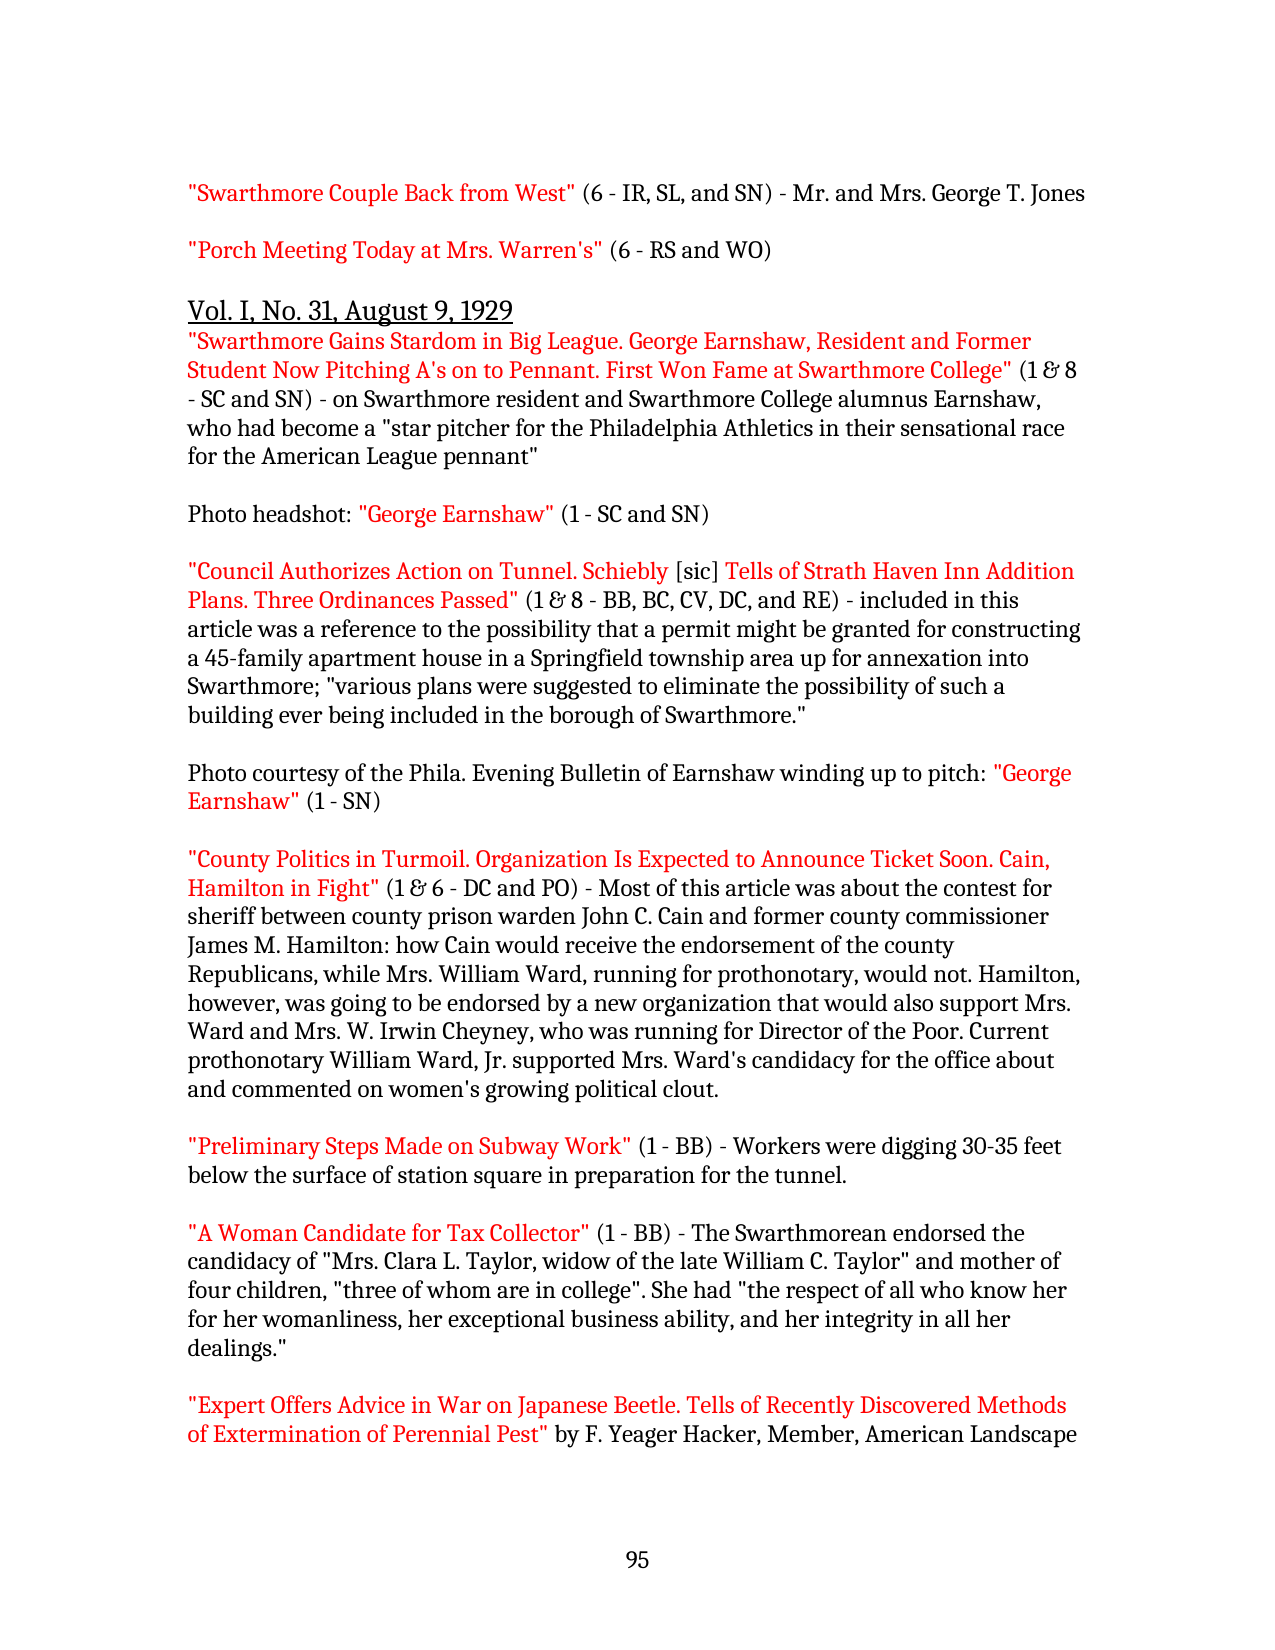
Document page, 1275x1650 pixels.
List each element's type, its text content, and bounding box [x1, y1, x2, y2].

text Vol. I, No. 31, August 9, 1929 [187, 294, 1087, 327]
text Photo courtesy of the Phila. Evening Bulletin of Earnshaw winding up to pitch: "George Earnshaw" (1 - SN) [187, 758, 1087, 816]
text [187, 1391, 1087, 1448]
text "Swarthmore Couple Back from West" (6 - IR, SL, and SN) - Mr. and Mrs. George T. Jones [187, 179, 1087, 207]
text "Preliminary Steps Made on Subway Work" (1 - BB) - Workers were digging 30-35 feet below the surface of station square in preparation for the tunnel. [187, 1132, 1087, 1190]
text "Council Authorizes Action on Tunnel. Schiebly [sic] Tells of Strath Haven Inn Addition Plans. Three Ordinances Passed" (1 & 8 - BB, BC, CV, DC, and RE) - included in this article was a reference to the possibility that a permit might be granted for constructing a 45-family apartment house in a Springfield township area up for annexation into Swarthmore; "various plans were suggested to eliminate the possibility of such a building ever being included in the borough of Swarthmore." [187, 557, 1087, 730]
text "Porch Meeting Today at Mrs. Warren's" (6 - RS and WO) [187, 236, 1087, 265]
text "A Woman Candidate for Tax Collector" (1 - BB) - The Swarthmorean endorsed the candidacy of "Mrs. Clara L. Taylor, widow of the late William C. Taylor" and mother of four children, "three of whom are in college". She had "the respect of all who know her for her womanliness, her exceptional business ability, and her integrity in all her dealings." [187, 1218, 1087, 1362]
text "Swarthmore Gains Stardom in Big League. George Earnshaw, Resident and Former Student Now Pitching A's on to Pennant. First Won Fame at Swarthmore College" (1 & 8 - SC and SN) - on Swarthmore resident and Swarthmore College alumnus Earnshaw, who had become a "star pitcher for the Philadelphia Athletics in their sensational race for the American League pennant" [187, 327, 1087, 471]
text "County Politics in Turmoil. Organization Is Expected to Announce Ticket Soon. Cain, Hamilton in Fight" (1 & 6 - DC and PO) - Most of this article was about the contest for sheriff between county prison warden John C. Cain and former county commissioner James M. Hamilton: how Cain would receive the endorsement of the county Republicans, while Mrs. William Ward, running for prothonotary, would not. Hamilton, however, was going to be endorsed by a new organization that would also support Mrs. Ward and Mrs. W. Irwin Cheyney, who was running for Director of the Poor. Current prothonotary William Ward, Jr. supported Mrs. Ward's candidacy for the office about and commented on women's growing political clout. [187, 845, 1087, 1103]
text Photo headshot: "George Earnshaw" (1 - SC and SN) [187, 500, 1087, 528]
